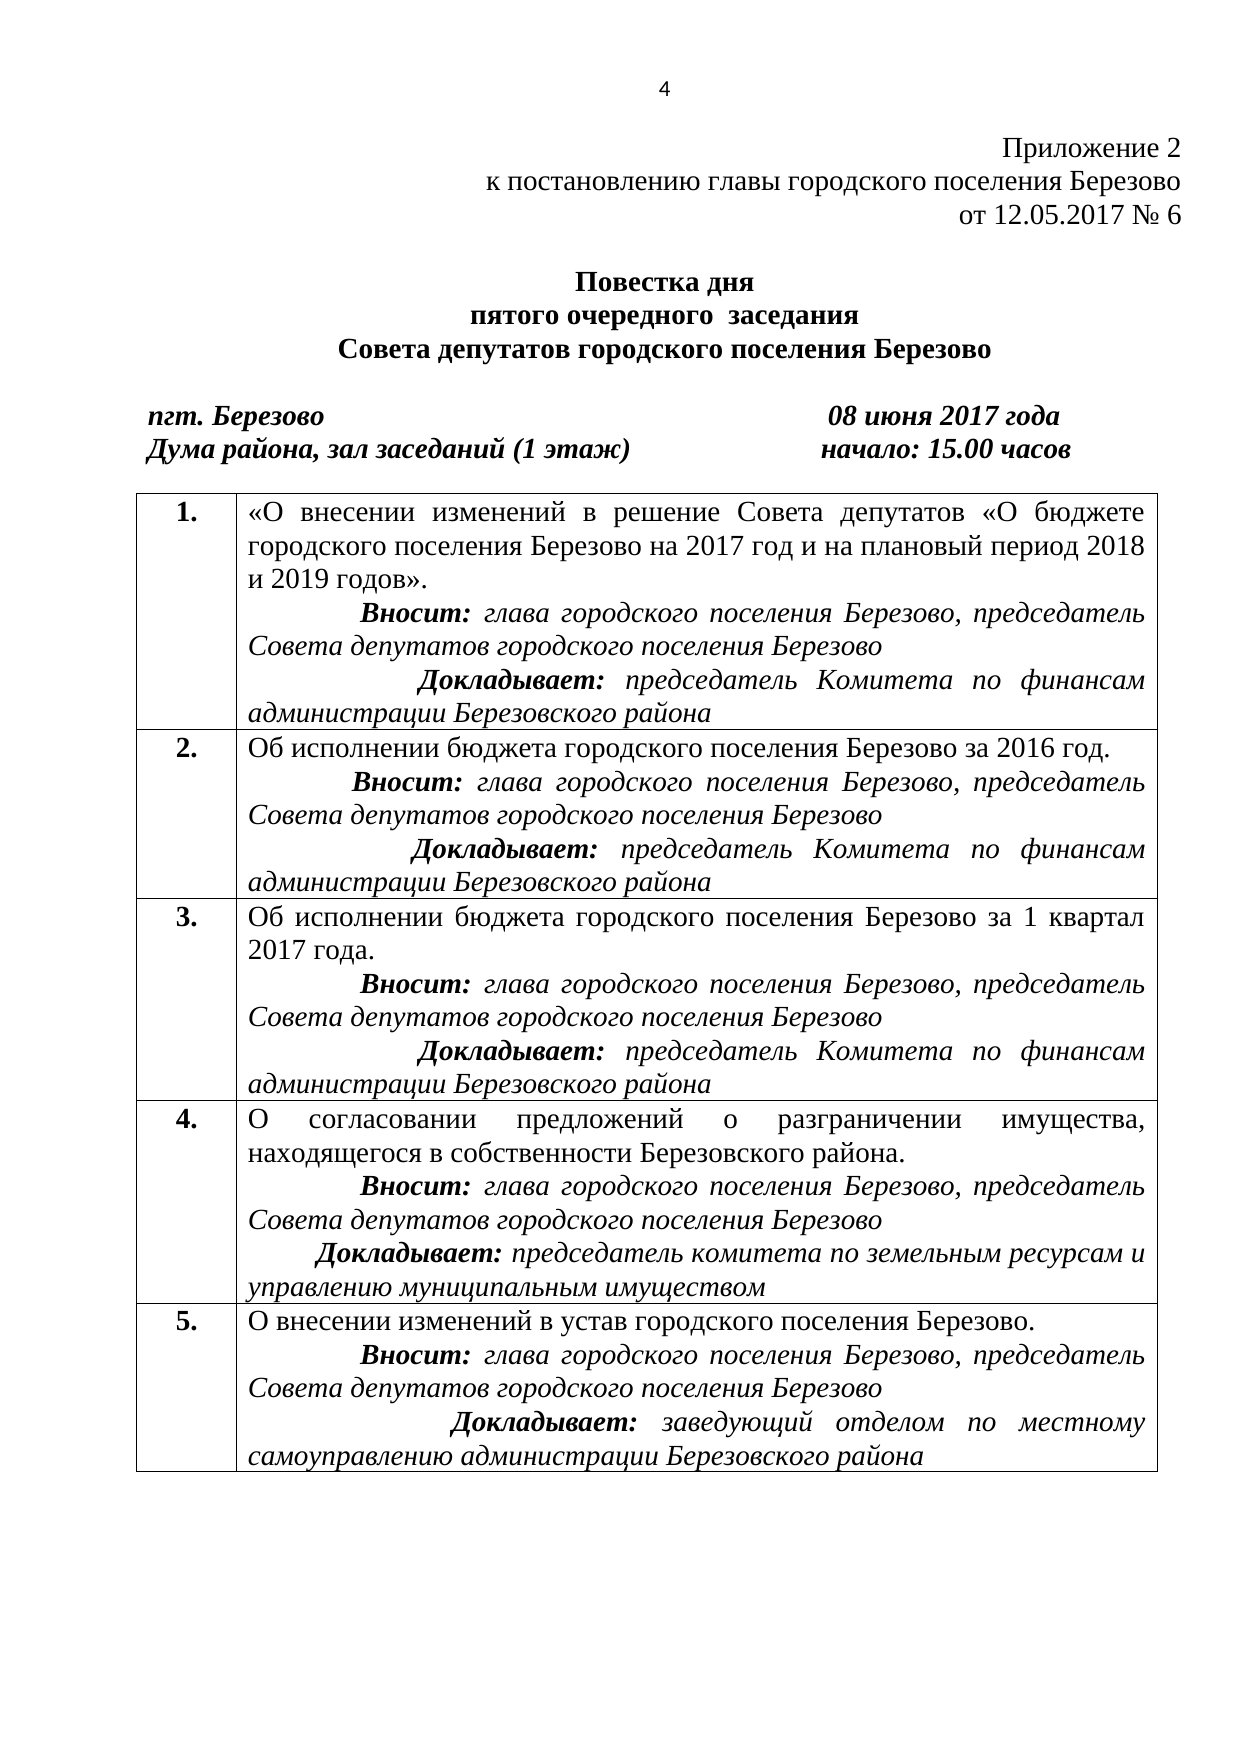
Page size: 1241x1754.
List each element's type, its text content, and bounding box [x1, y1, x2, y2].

table_cell 4. [137, 1101, 236, 1302]
table_cell Об исполнении бюджета городского поселения Березово за 1 квартал 2017 года. Вносит: глава городского поселения Березово, председатель Совета депутатов городского поселения Березово Докладывает: председатель Комитета по финансам администрации Березовского района [237, 899, 1157, 1100]
text Приложение 2 [133, 130, 1181, 163]
table_header 1. [137, 494, 236, 729]
table_cell Об исполнении бюджета городского поселения Березово за 2016 год. Вносит: глава городского поселения Березово, председатель Совета депутатов городского поселения Березово Докладывает: председатель Комитета по финансам администрации Березовского района [237, 730, 1157, 898]
table_cell О внесении изменений в устав городского поселения Березово. Вносит: глава городского поселения Березово, председатель Совета депутатов городского поселения Березово Докладывает: заведующий отделом по местному самоуправлению администрации Березовского района [237, 1304, 1157, 1471]
table_cell 2. [137, 730, 236, 898]
list от 12.05.2017 № 6 [148, 197, 1181, 230]
list пятого очередного заседания [148, 297, 1181, 331]
text пгт. Березово 08 июня 2017 года [148, 398, 1181, 432]
list Повестка дня [148, 264, 1181, 297]
list Совета депутатов городского поселения Березово [148, 331, 1181, 364]
table_cell 3. [137, 899, 236, 1100]
table_cell 5. [137, 1304, 236, 1471]
list Дума района, зал заседаний (1 этаж) начало: 15.00 часов [148, 432, 1181, 465]
table_cell О согласовании предложений о разграничении имущества, находящегося в собственности Березовского района. Вносит: глава городского поселения Березово, председатель Совета депутатов городского поселения Березово Докладывает: председатель комитета по земельным ресурсам и управлению муниципальным имуществом [237, 1101, 1157, 1302]
list к постановлению главы городского поселения Березово [148, 163, 1181, 197]
table_header «О внесении изменений в решение Совета депутатов «О бюджете городского поселения Березово на 2017 год и на плановый период 2018 и 2019 годов». Вносит: глава городского поселения Березово, председатель Совета депутатов городского поселения Березово Докладывает: председатель Комитета по финансам администрации Березовского района [237, 494, 1157, 729]
